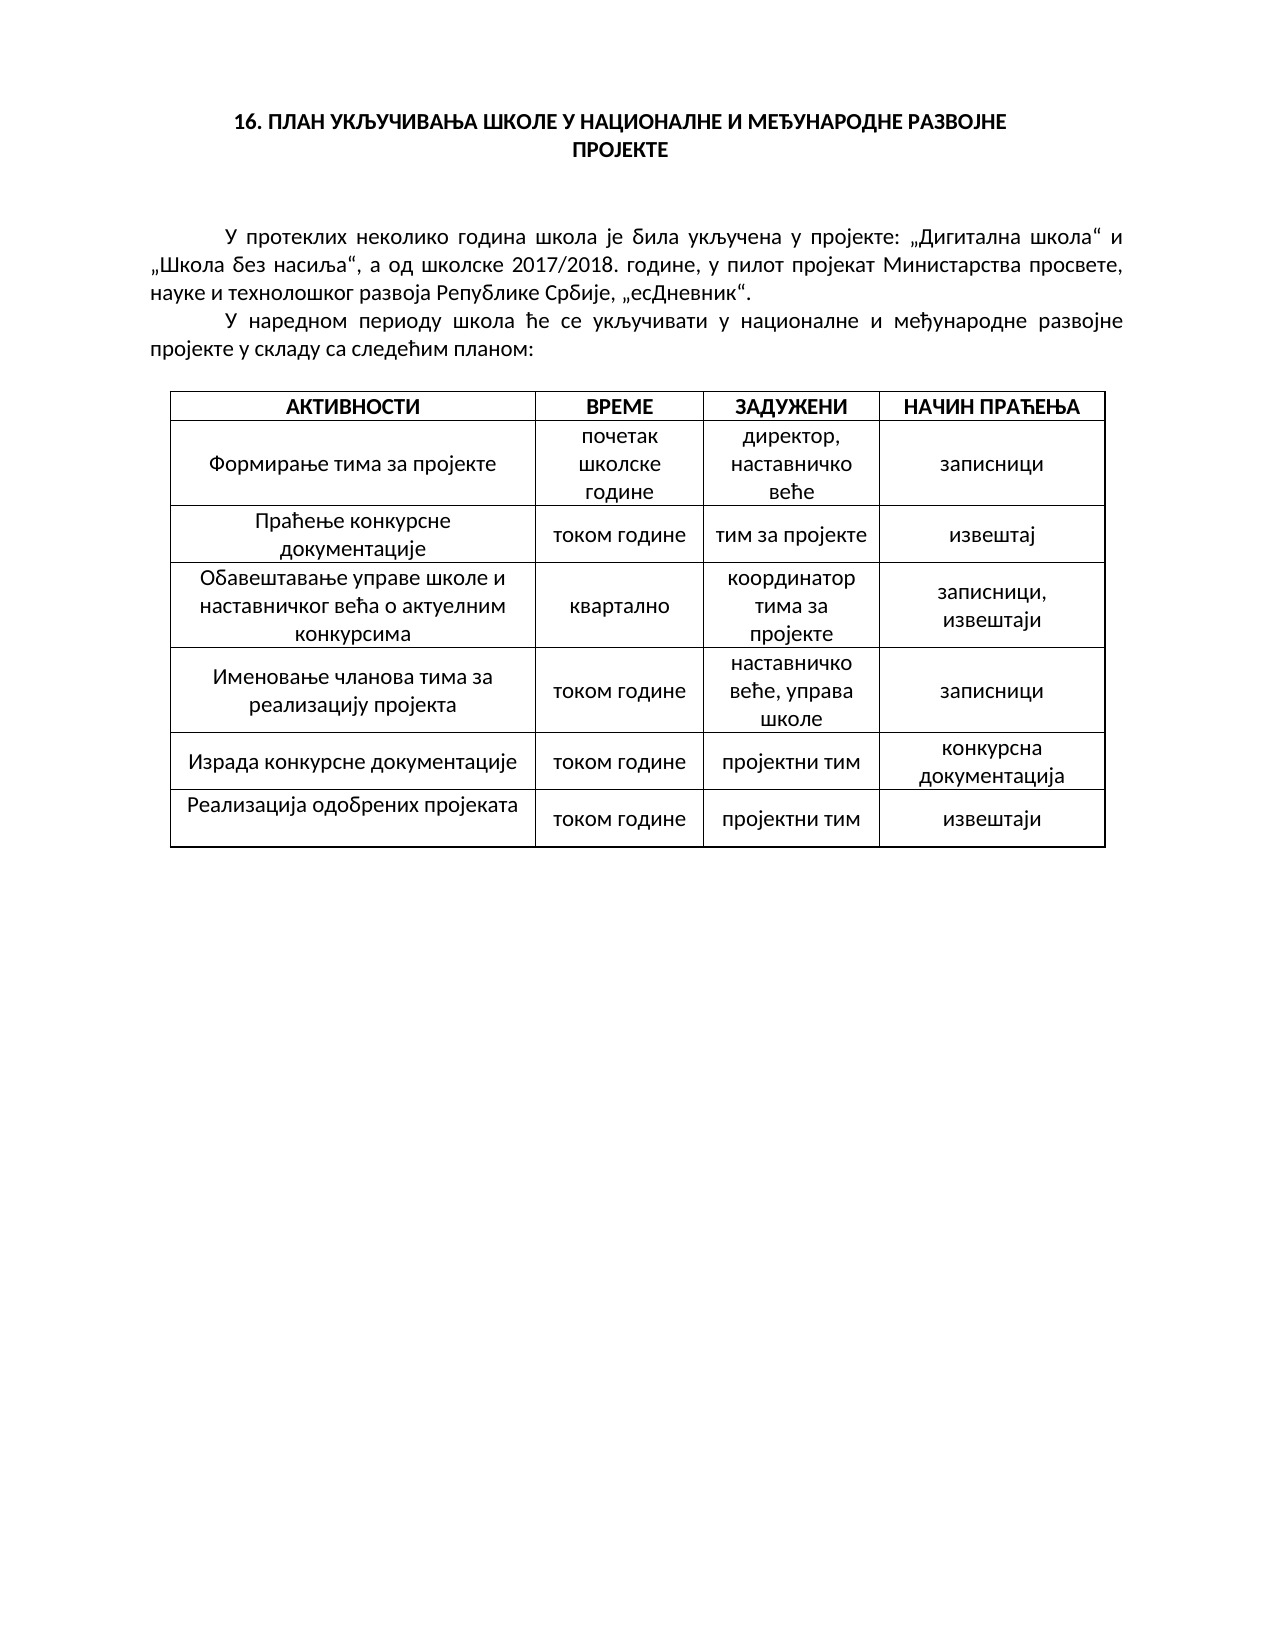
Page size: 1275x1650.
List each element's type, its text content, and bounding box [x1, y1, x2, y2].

table_cell записници [880, 648, 1104, 732]
table_header ВРЕМЕ [536, 392, 703, 420]
table_cell директор, наставничко веће [704, 421, 879, 505]
table_cell почетак школске године [536, 421, 703, 505]
table_cell извештаји [880, 790, 1104, 846]
table_cell током године [536, 648, 703, 732]
table_cell наставничко веће, управа школе [704, 648, 879, 732]
table_cell записници [880, 421, 1104, 505]
table_cell Израда конкурсне документације [171, 733, 535, 789]
table_header ЗАДУЖЕНИ [704, 392, 879, 420]
table_cell током године [536, 790, 703, 846]
table_cell током године [536, 506, 703, 562]
table_cell Именовање чланова тима за реализацију пројекта [171, 648, 535, 732]
table_cell конкурсна документација [880, 733, 1104, 789]
table_cell Обавештавање управе школе и наставничког већа о актуелним конкурсима [171, 563, 535, 647]
table_cell тим за пројекте [704, 506, 879, 562]
table_header АКТИВНОСТИ [171, 392, 535, 420]
text У наредном периоду школа ће се укључивати у националне и међународне развојне пројекте у складу са следећим планом: [150, 306, 1125, 362]
table_cell Формирање тима за пројекте [171, 421, 535, 505]
text У протеклих неколико година школа је била укључена у пројекте: „Дигитална школа“ и „Школа без насиља“, а од школске 2017/2018. године, у пилот пројекат Министарства просвете, науке и технолошког развоја Републике Србије, „есДневник“. [150, 222, 1125, 306]
table_cell током године [536, 733, 703, 789]
table_cell Праћење конкурсне документације [171, 506, 535, 562]
table_cell записници, извештаји [880, 563, 1104, 647]
table_cell квартално [536, 563, 703, 647]
table_cell пројектни тим [704, 733, 879, 789]
table_cell координатор тима за пројекте [704, 563, 879, 647]
table_cell извештај [880, 506, 1104, 562]
table_header НАЧИН ПРАЋЕЊА [880, 392, 1104, 420]
table_cell Реализација одобрених пројеката [171, 790, 535, 846]
table_cell пројектни тим [704, 790, 879, 846]
